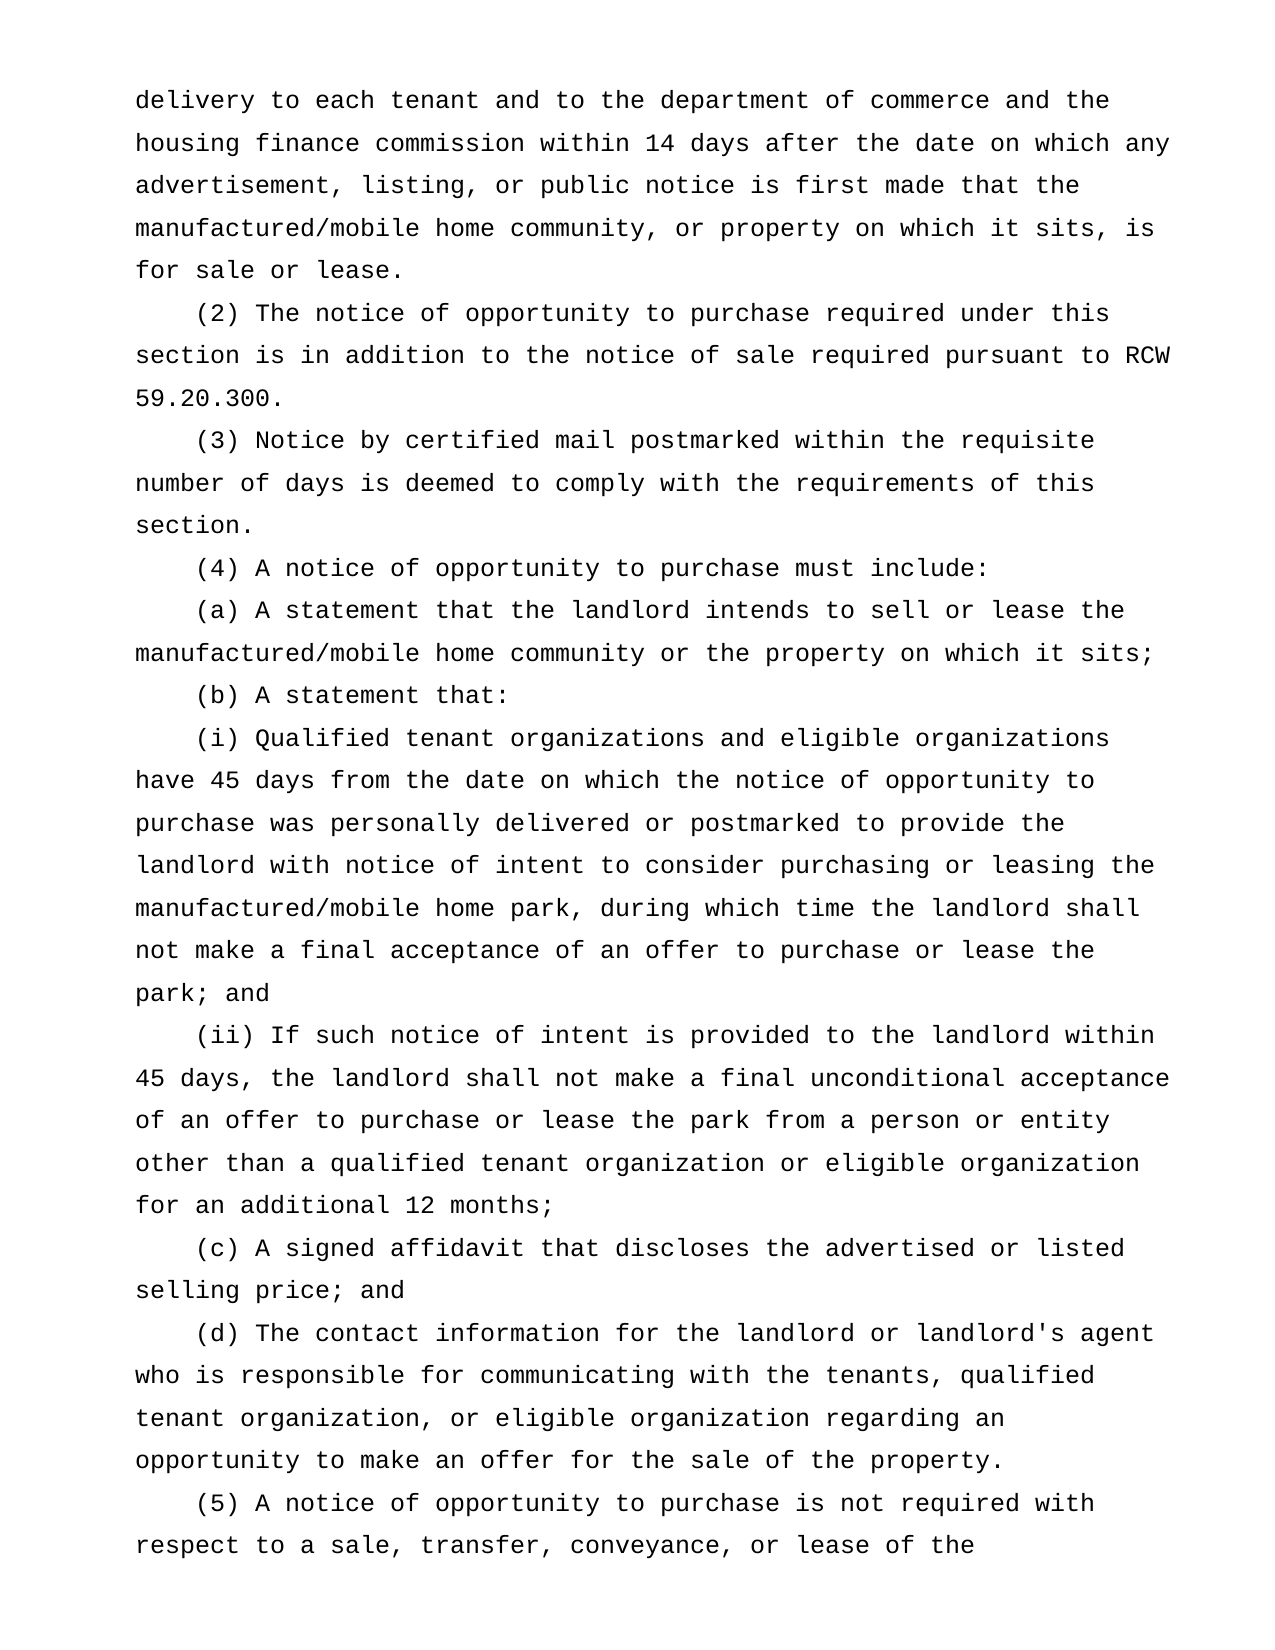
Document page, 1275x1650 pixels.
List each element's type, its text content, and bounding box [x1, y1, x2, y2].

text (b) A statement that: [135, 670, 1170, 712]
text (d) The contact information for the landlord or landlord's agent who is responsible for communicating with the tenants, qualified tenant organization, or eligible organization regarding an opportunity to make an offer for the sale of the property. [135, 1307, 1170, 1477]
text (c) A signed affidavit that discloses the advertised or listed selling price; and [135, 1222, 1170, 1307]
text (a) A statement that the landlord intends to sell or lease the manufactured/mobile home community or the property on which it sits; [135, 585, 1170, 670]
text (4) A notice of opportunity to purchase must include: [135, 542, 1170, 585]
text (ii) If such notice of intent is provided to the landlord within 45 days, the landlord shall not make a final unconditional acceptance of an offer to purchase or lease the park from a person or entity other than a qualified tenant organization or eligible organization for an additional 12 months; [135, 1010, 1170, 1222]
text (2) The notice of opportunity to purchase required under this section is in addition to the notice of sale required pursuant to RCW 59.20.300. [135, 287, 1170, 415]
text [135, 75, 1170, 287]
text (i) Qualified tenant organizations and eligible organizations have 45 days from the date on which the notice of opportunity to purchase was personally delivered or postmarked to provide the landlord with notice of intent to consider purchasing or leasing the manufactured/mobile home park, during which time the landlord shall not make a final acceptance of an offer to purchase or lease the park; and [135, 712, 1170, 1010]
text (3) Notice by certified mail postmarked within the requisite number of days is deemed to comply with the requirements of this section. [135, 415, 1170, 542]
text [135, 1477, 1170, 1562]
